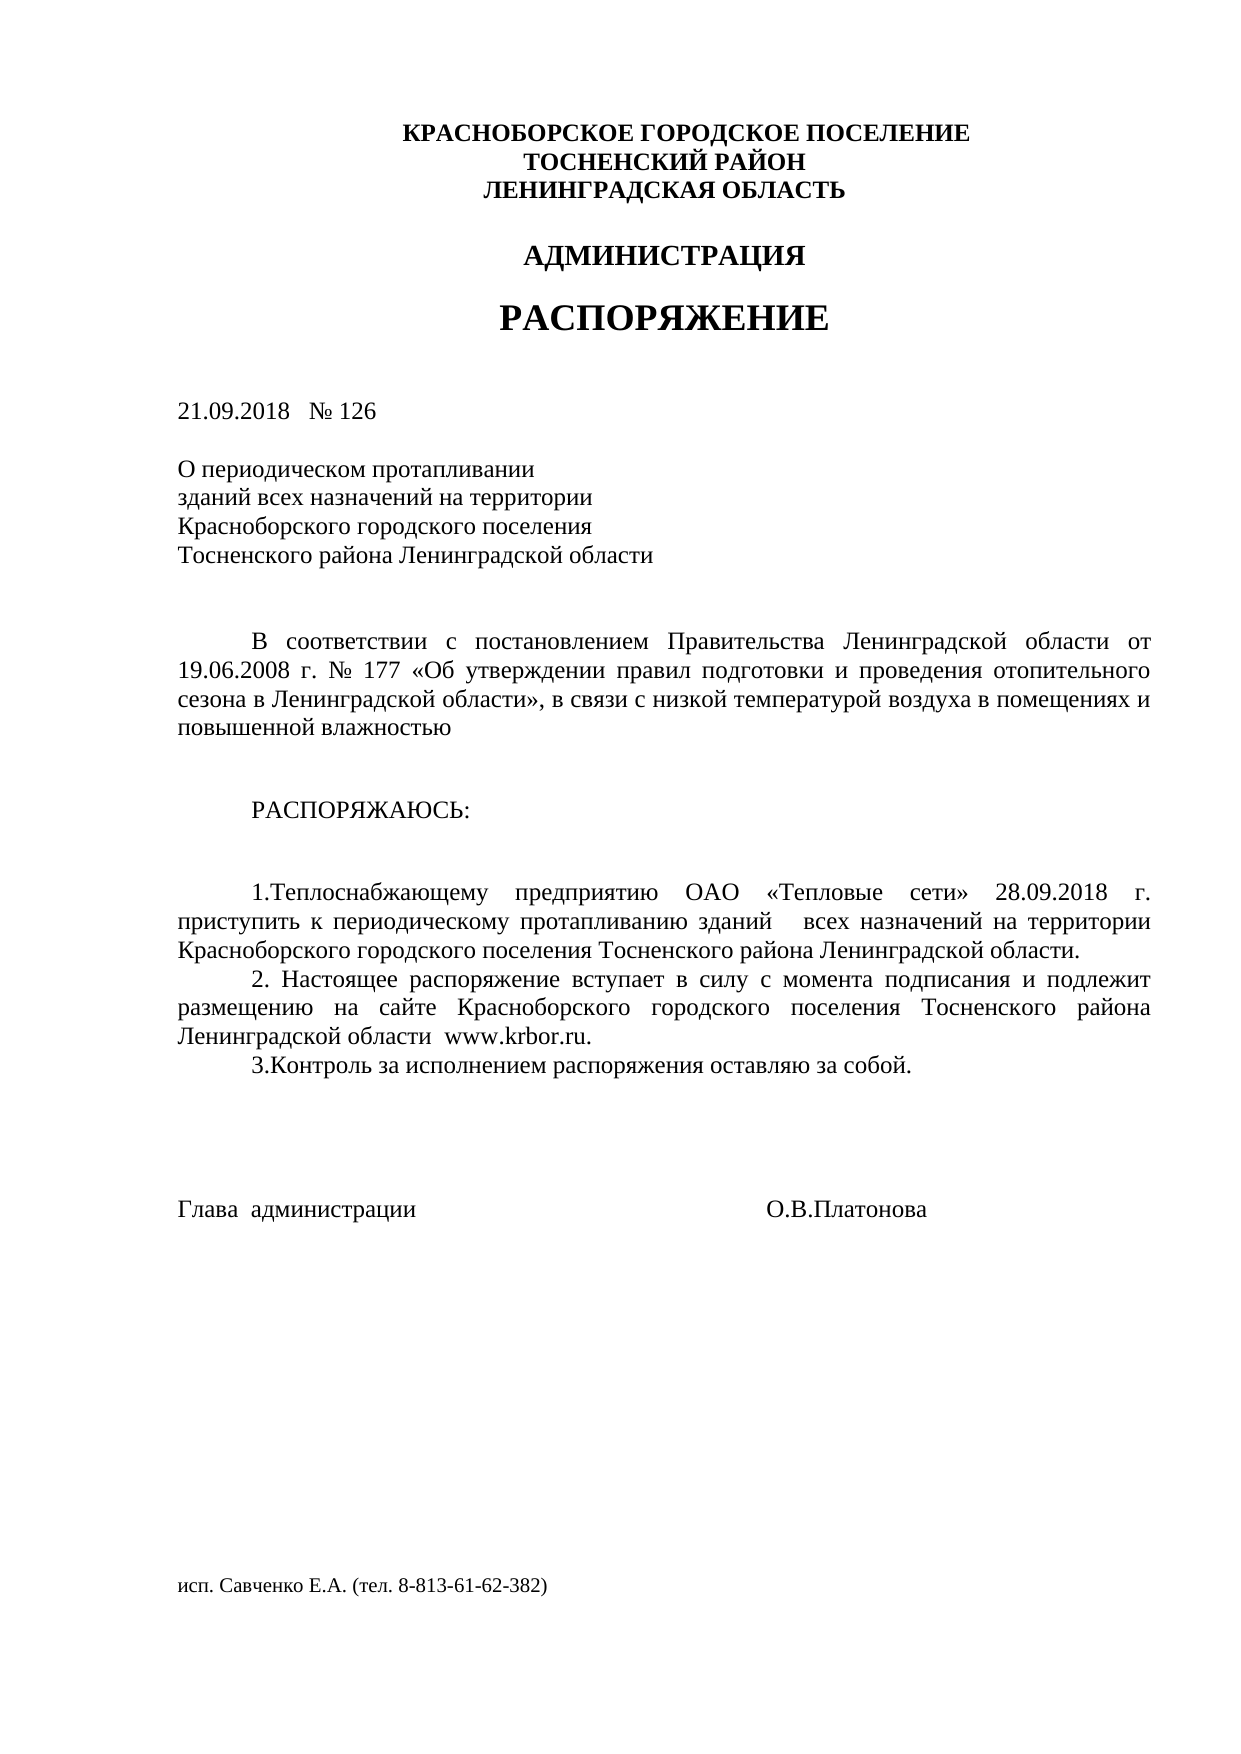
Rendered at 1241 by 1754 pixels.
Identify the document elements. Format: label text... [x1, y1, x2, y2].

text ЛЕНИНГРАДСКАЯ ОБЛАСТЬ [177, 176, 1152, 204]
text исп. Савченко Е.А. (тел. 8-813-61-62-382) [177, 1573, 1152, 1597]
text 2. Настоящее распоряжение вступает в силу с момента подписания и подлежит размещению на сайте Красноборского городского поселения Тосненского района Ленинградской области www.krbor.ru. [177, 964, 1152, 1050]
text О периодическом протапливании [177, 454, 1152, 482]
text ТОСНЕНСКИЙ РАЙОН [177, 147, 1152, 176]
text Красноборского городского поселения [177, 511, 1152, 540]
text 1.Теплоснабжающему предприятию ОАО «Тепловые сети» 28.09.2018 г. приступить к периодическому протапливанию зданий всех назначений на территории Красноборского городского поселения Тосненского района Ленинградской области. [177, 877, 1152, 964]
text 3.Контроль за исполнением распоряжения оставляю за собой. [177, 1050, 1152, 1079]
text РАСПОРЯЖАЮСЬ: [177, 795, 1152, 824]
text В соответствии с постановлением Правительства Ленинградской области от 19.06.2008 г. № 177 «Об утверждении правил подготовки и проведения отопительного сезона в Ленинградской области», в связи с низкой температурой воздуха в помещениях и повышенной влажностью [177, 626, 1152, 741]
text РАСПОРЯЖЕНИЕ [177, 296, 1152, 339]
text 21.09.2018 № 126 [177, 396, 1152, 425]
text Тосненского района Ленинградской области [177, 540, 1152, 569]
text Глава администрации О.В.Платонова [177, 1194, 1152, 1222]
text АДМИНИСТРАЦИЯ [177, 238, 1152, 271]
text КРАСНОБОРСКОЕ ГОРОДСКОЕ ПОСЕЛЕНИЕ [177, 118, 1152, 147]
text зданий всех назначений на территории [177, 482, 1152, 511]
